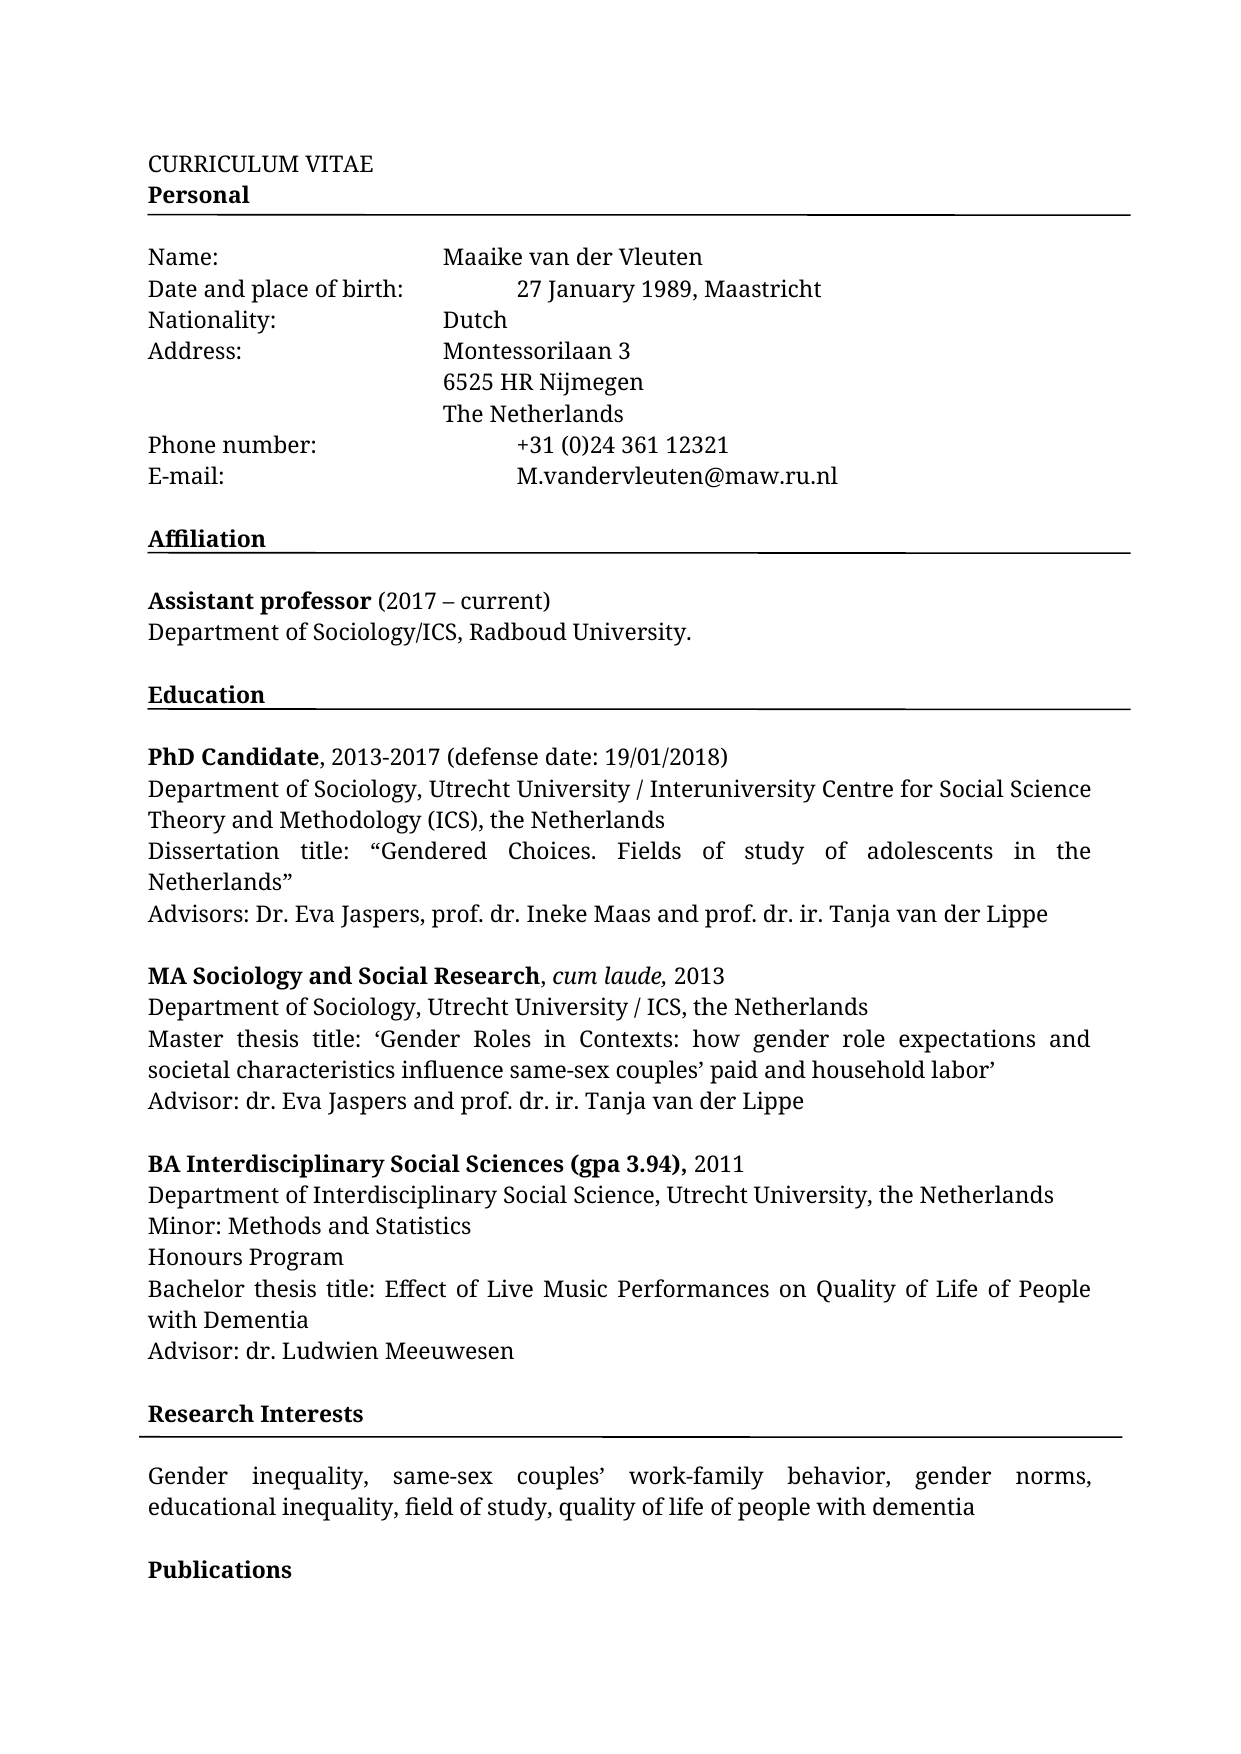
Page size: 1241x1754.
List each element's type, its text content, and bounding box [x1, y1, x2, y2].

text Address: Montessorilaan 3 [148, 335, 1093, 366]
text CURRICULUM VITAE [148, 148, 1093, 179]
text Education [148, 679, 1093, 708]
text Assistant professor (2017 – current) [148, 585, 1093, 616]
text Publications [148, 1554, 1093, 1585]
text Honours Program [148, 1241, 1093, 1273]
text PhD Candidate, 2013-2017 (defense date: 19/01/2018) [148, 741, 1093, 773]
text Department of Sociology/ICS, Radboud University. [148, 616, 1093, 648]
text Advisors: Dr. Eva Jaspers, prof. dr. Ineke Maas and prof. dr. ir. Tanja van der Lippe [148, 898, 1093, 929]
text Gender inequality, same-sex couples’ work-family behavior, gender norms, educational inequality, field of study, quality of life of people with dementia [148, 1460, 1093, 1523]
text Advisor: dr. Eva Jaspers and prof. dr. ir. Tanja van der Lippe [148, 1085, 1093, 1116]
text Bachelor thesis title: Effect of Live Music Performances on Quality of Life of People with Dementia [148, 1273, 1093, 1335]
text 6525 HR Nijmegen [148, 366, 1093, 398]
text Research Interests [148, 1398, 1093, 1429]
text Minor: Methods and Statistics [148, 1210, 1093, 1241]
text Advisor: dr. Ludwien Meeuwesen [148, 1335, 1093, 1366]
text Personal [148, 179, 1093, 210]
text Department of Sociology, Utrecht University / Interuniversity Centre for Social Science Theory and Methodology (ICS), the Netherlands [148, 773, 1093, 835]
text E-mail: M.vandervleuten@maw.ru.nl [148, 460, 1093, 491]
text The Netherlands [369, 398, 1093, 429]
text Master thesis title: ‘Gender Roles in Contexts: how gender role expectations and societal characteristics influence same-sex couples’ paid and household labor’ [148, 1023, 1093, 1085]
text Nationality: Dutch [148, 304, 1093, 335]
text MA Sociology and Social Research, cum laude, 2013 [148, 960, 1093, 991]
text Department of Sociology, Utrecht University / ICS, the Netherlands [148, 991, 1093, 1023]
text Date and place of birth: 27 January 1989, Maastricht [148, 273, 1093, 304]
text Name: Maaike van der Vleuten [148, 241, 1093, 273]
text Department of Interdisciplinary Social Science, Utrecht University, the Netherlands [148, 1179, 1093, 1210]
text Dissertation title: “Gendered Choices. Fields of study of adolescents in the Netherlands” [148, 835, 1093, 898]
text BA Interdisciplinary Social Sciences (gpa 3.94), 2011 [148, 1148, 1093, 1179]
text Phone number: +31 (0)24 361 12321 [148, 429, 1093, 460]
text Affiliation [148, 523, 1093, 552]
